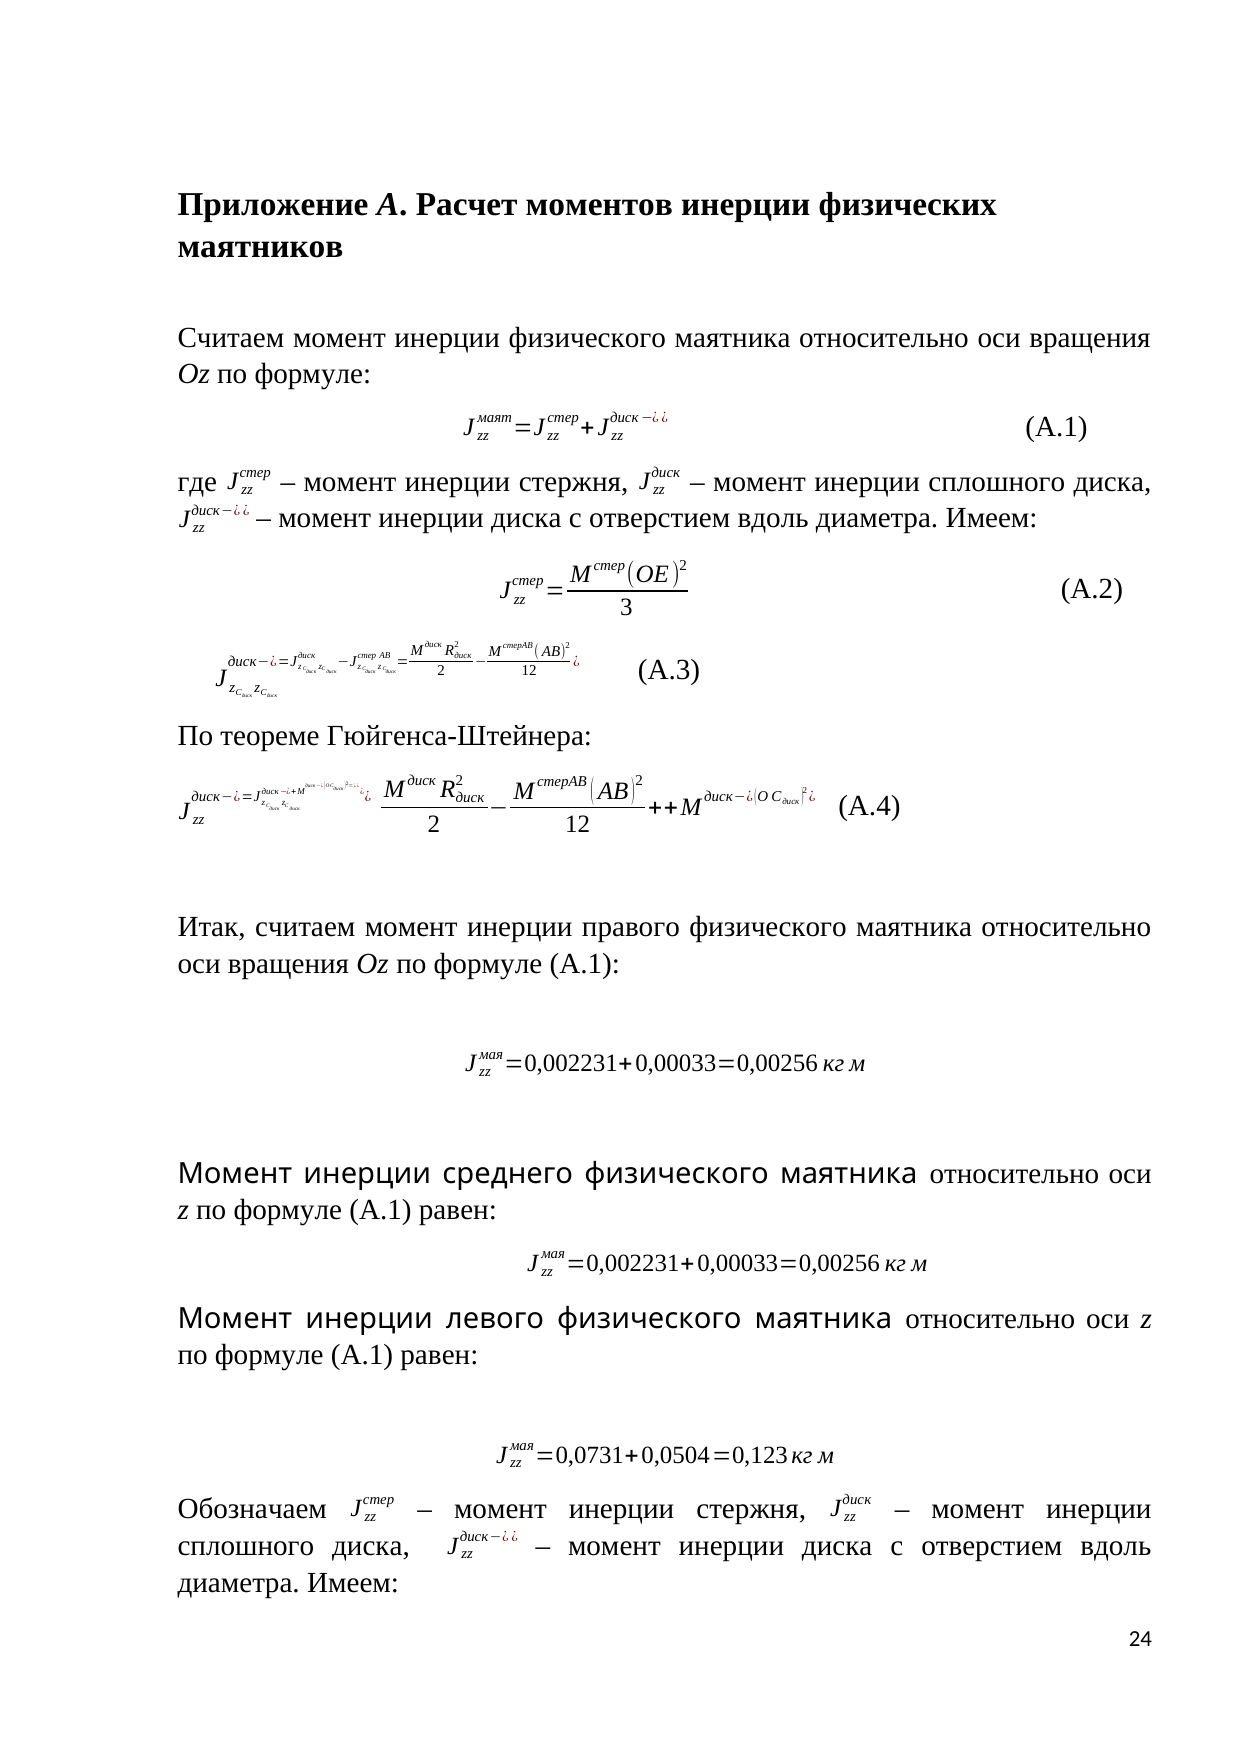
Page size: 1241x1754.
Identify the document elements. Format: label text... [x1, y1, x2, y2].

text (А.4) [177, 771, 1152, 837]
subtitle Приложение А. Расчет моментов инерции физических маятников [177, 184, 1152, 264]
text По теореме Гюйгенса-Штейнера: [177, 718, 1152, 752]
text (А.1) [177, 409, 1152, 444]
text Итак, считаем момент инерции правого физического маятника относительно оси вращения Oz по формуле (А.1): [177, 909, 1152, 979]
text Считаем момент инерции физического маятника относительно оси вращения Oz по формуле: [177, 320, 1152, 390]
text (А.3) [177, 639, 1152, 699]
text Обозначаем – момент инерции стержня, – момент инерции сплошного диска, – момент инерции диска с отверстием вдоль диаметра. Имеем: [177, 1490, 1152, 1599]
text Момент инерции левого физического маятника относительно оси z по формуле (А.1) равен: [177, 1299, 1152, 1370]
text где – момент инерции стержня, – момент инерции сплошного диска, – момент инерции диска с отверстием вдоль диаметра. Имеем: [177, 463, 1152, 537]
text (А.2) [177, 556, 1152, 620]
text Момент инерции среднего физического маятника относительно оси z по формуле (А.1) равен: [177, 1154, 1152, 1226]
